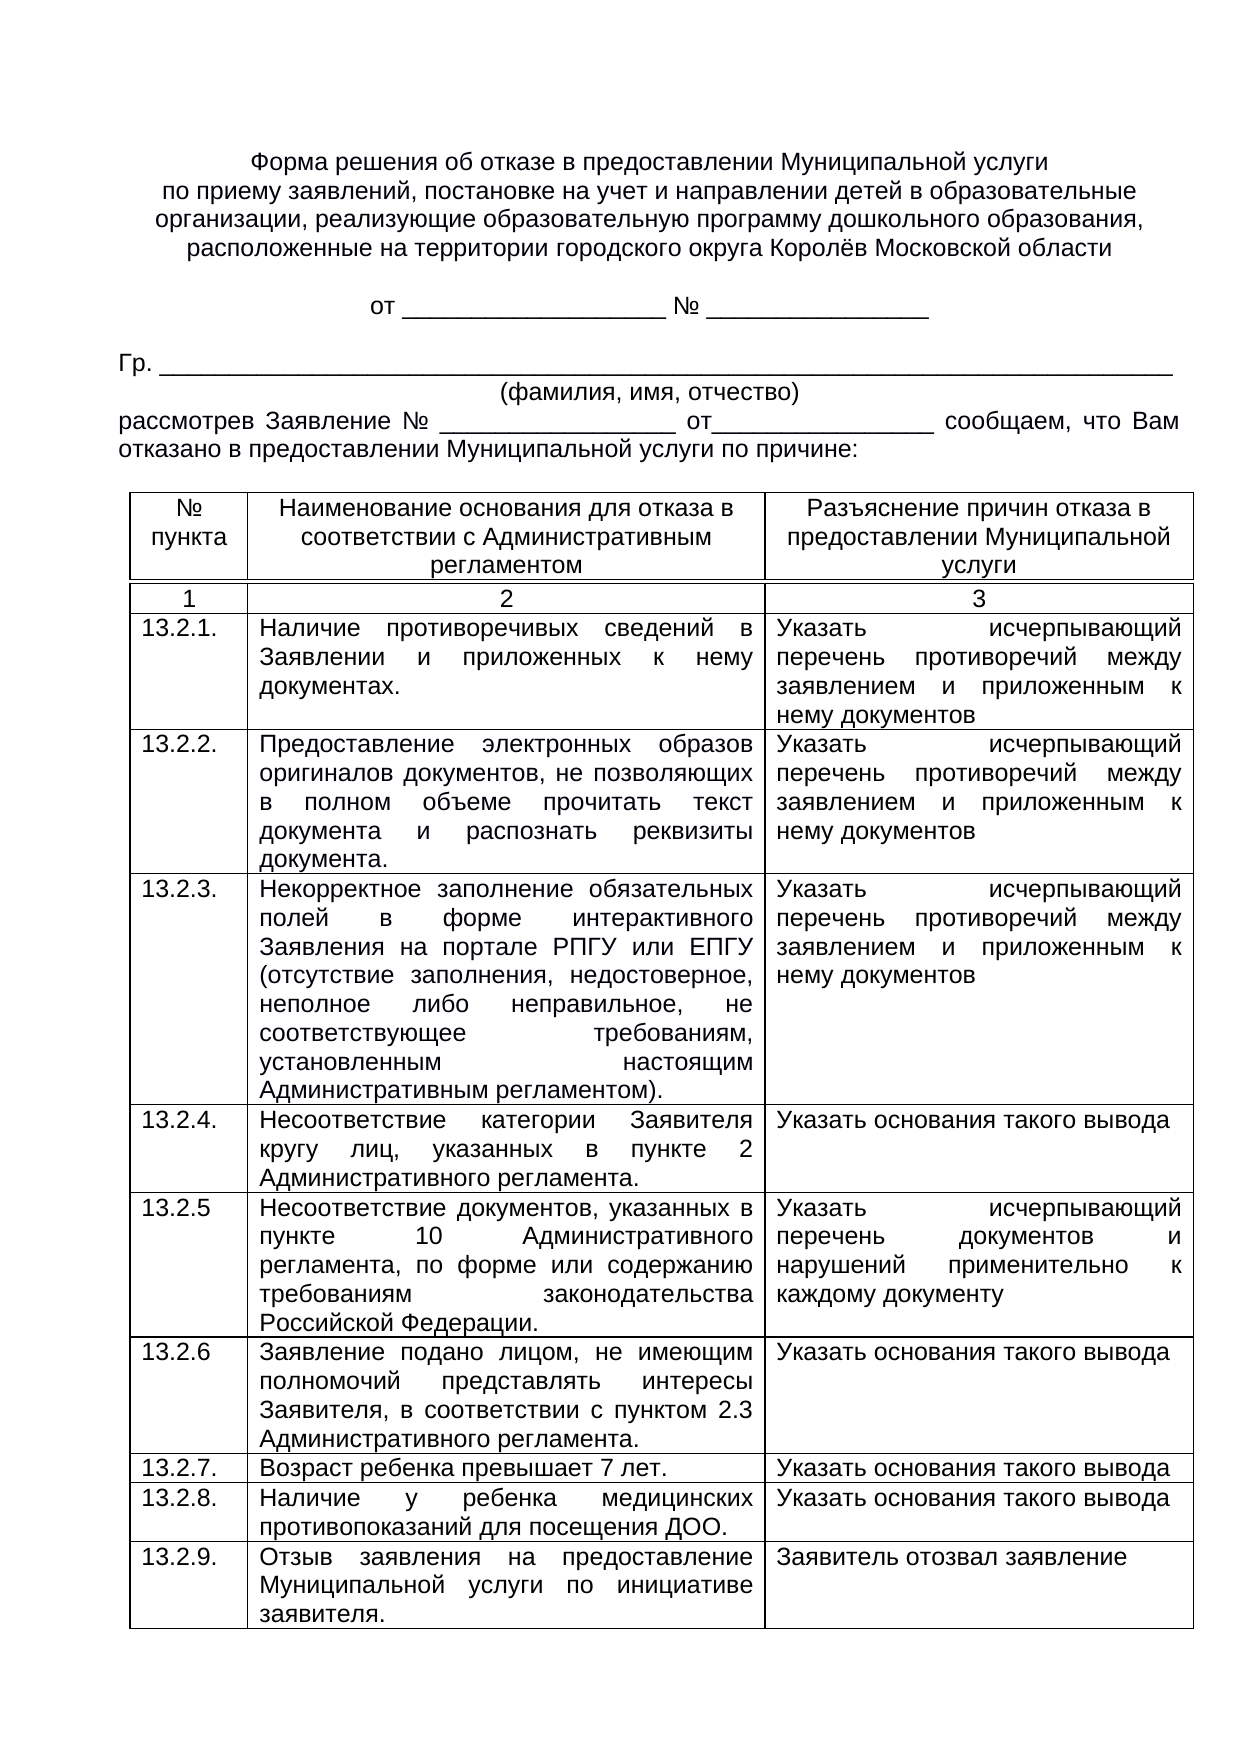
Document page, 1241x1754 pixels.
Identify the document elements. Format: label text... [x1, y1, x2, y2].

table_header 2 [248, 584, 764, 612]
text (фамилия, имя, отчество) [118, 377, 1181, 406]
table_cell 13.2.2. [131, 730, 247, 873]
table_cell 13.2.9. [131, 1542, 247, 1628]
table_cell Указать основания такого вывода [766, 1454, 1193, 1482]
table_cell Указать основания такого вывода [766, 1483, 1193, 1541]
table_cell Отзыв заявления на предоставление Муниципальной услуги по инициативе заявителя. [248, 1542, 764, 1628]
table_cell 13.2.4. [131, 1105, 247, 1192]
text рассмотрев Заявление № _________________ от________________ сообщаем, что Вам отказано в предоставлении Муниципальной услуги по причине: [118, 406, 1181, 463]
table_cell 13.2.8. [131, 1483, 247, 1541]
table_cell 13.2.7. [131, 1454, 247, 1482]
table_cell Указать исчерпывающий перечень противоречий между заявлением и приложенным к нему документов [766, 874, 1193, 1104]
table_cell Несоответствие категории Заявителя кругу лиц, указанных в пункте 2 Административного регламента. [248, 1105, 764, 1192]
table_cell Указать исчерпывающий перечень противоречий между заявлением и приложенным к нему документов [766, 730, 1193, 873]
table_cell 13.2.5 [131, 1193, 247, 1336]
table_cell Несоответствие документов, указанных в пункте 10 Административного регламента, по форме или содержанию требованиям законодательства Российской Федерации. [248, 1193, 764, 1336]
table_cell Заявитель отозвал заявление [766, 1542, 1193, 1628]
table_cell Указать основания такого вывода [766, 1338, 1193, 1452]
table_cell 13.2.6 [131, 1338, 247, 1452]
table_header № пункта [131, 493, 247, 579]
text Форма решения об отказе в предоставлении Муниципальной услуги [118, 147, 1181, 176]
table_cell Наличие у ребенка медицинских противопоказаний для посещения ДОО. [248, 1483, 764, 1541]
text от ___________________ № ________________ [118, 291, 1181, 319]
text по приему заявлений, постановке на учет и направлении детей в образовательные организации, реализующие образовательную программу дошкольного образования, расположенные на территории городского округа Королёв Московской области [118, 176, 1181, 262]
table_header 1 [131, 584, 247, 612]
table_cell Указать основания такого вывода [766, 1105, 1193, 1192]
table_header Наименование основания для отказа в соответствии с Административным регламентом [248, 493, 764, 579]
table_cell Заявление подано лицом, не имеющим полномочий представлять интересы Заявителя, в соответствии с пунктом 2.3 Административного регламента. [248, 1338, 764, 1452]
table_cell Указать исчерпывающий перечень документов и нарушений применительно к каждому документу [766, 1193, 1193, 1336]
text Гр. _________________________________________________________________________ [118, 348, 1181, 377]
table_cell Указать исчерпывающий перечень противоречий между заявлением и приложенным к нему документов [766, 614, 1193, 728]
table_cell 13.2.1. [131, 614, 247, 728]
table_cell Возраст ребенка превышает 7 лет. [248, 1454, 764, 1482]
table_cell Предоставление электронных образов оригиналов документов, не позволяющих в полном объеме прочитать текст документа и распознать реквизиты документа. [248, 730, 764, 873]
table_cell Наличие противоречивых сведений в Заявлении и приложенных к нему документах. [248, 614, 764, 728]
table_cell Некорректное заполнение обязательных полей в форме интерактивного Заявления на портале РПГУ или ЕПГУ (отсутствие заполнения, недостоверное, неполное либо неправильное, не соответствующее требованиям, установленным настоящим Административным регламентом). [248, 874, 764, 1104]
table_header 3 [766, 584, 1193, 612]
table_cell 13.2.3. [131, 874, 247, 1104]
table_header Разъяснение причин отказа в предоставлении Муниципальной услуги [766, 493, 1193, 579]
